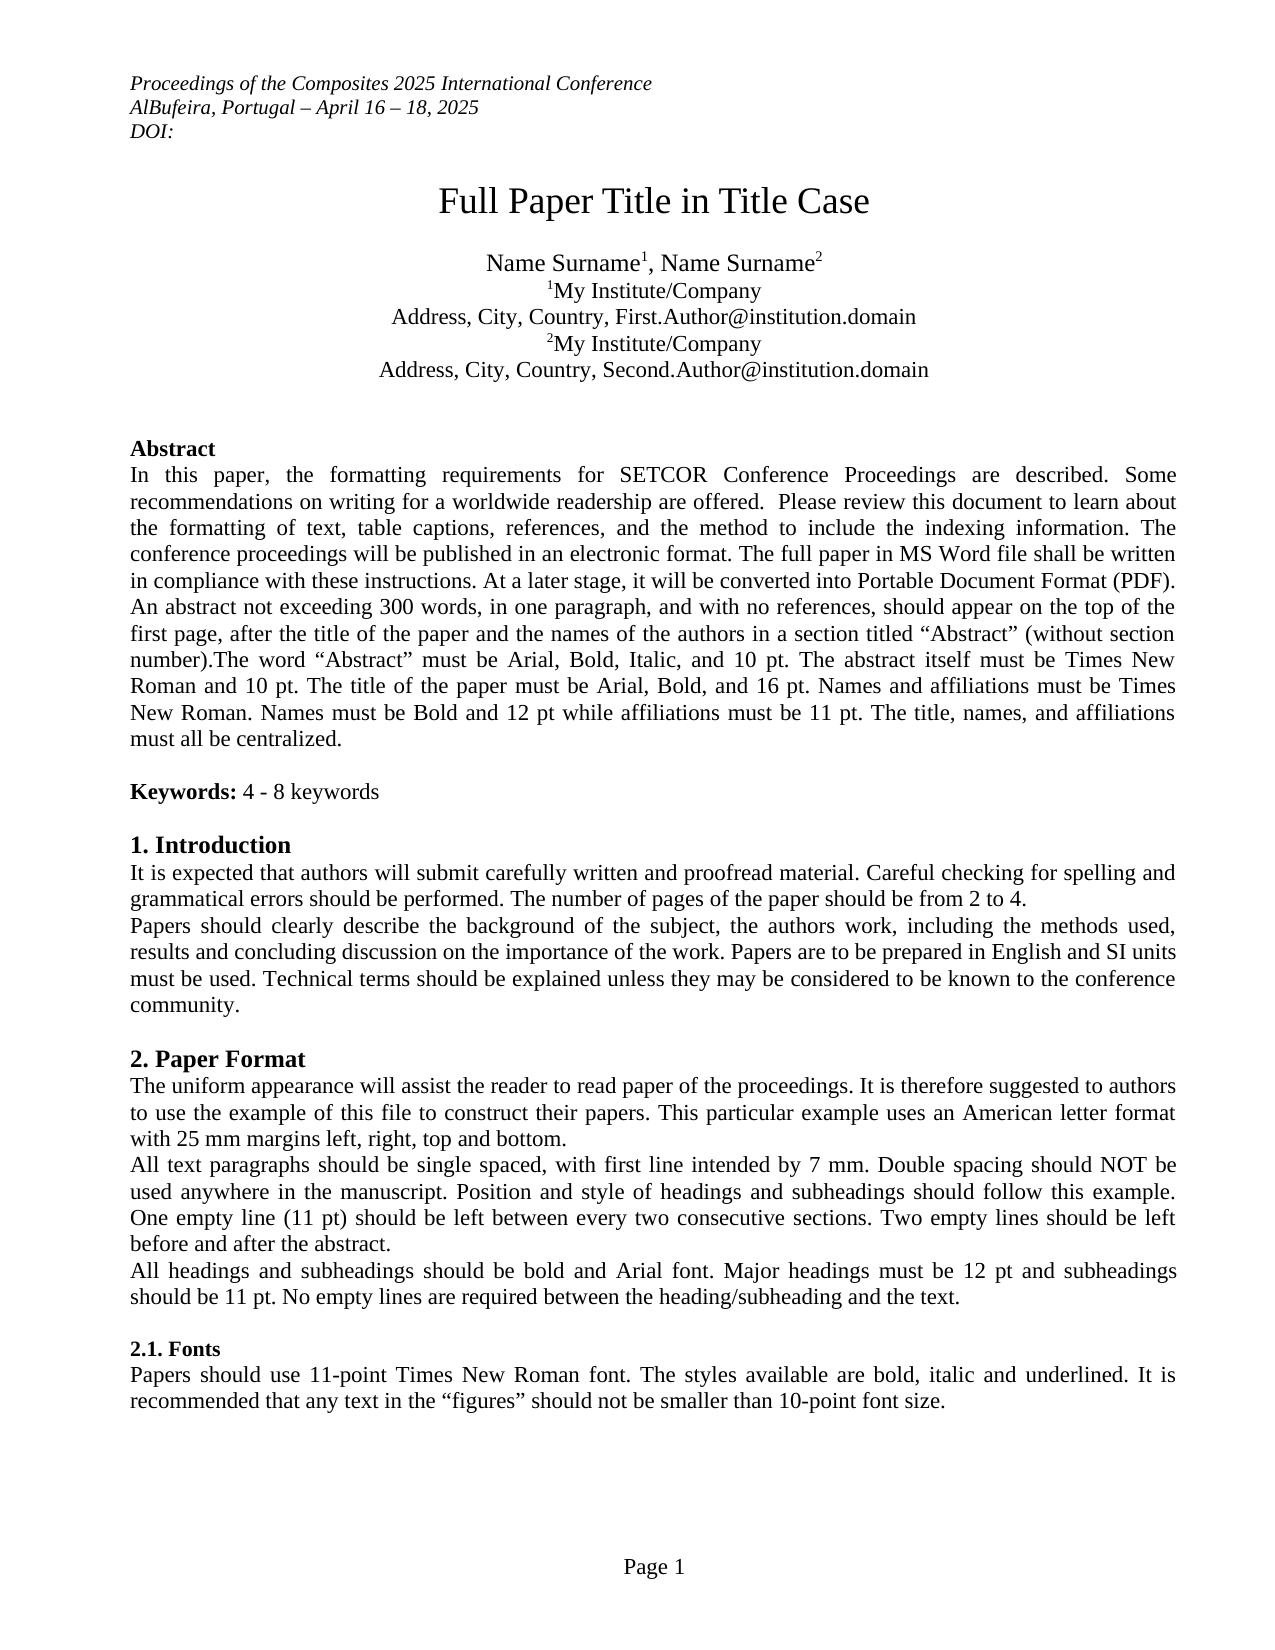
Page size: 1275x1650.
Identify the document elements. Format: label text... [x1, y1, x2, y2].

title Full Paper Title in Title Case [130, 179, 1178, 222]
text The uniform appearance will assist the reader to read paper of the proceedings. It is therefore suggested to authors to use the example of this file to construct their papers. This particular example uses an American letter format with 25 mm margins left, right, top and bottom. [130, 1072, 1178, 1151]
text In this paper, the formatting requirements for SETCOR Conference Proceedings are described. Some recommendations on writing for a worldwide readership are offered. Please review this document to learn about the formatting of text, table captions, references, and the method to include the indexing information. The conference proceedings will be published in an electronic format. The full paper in MS Word file shall be written in compliance with these instructions. At a later stage, it will be converted into Portable Document Format (PDF). An abstract not exceeding 300 words, in one paragraph, and with no references, should appear on the top of the first page, after the title of the paper and the names of the authors in a section titled “Abstract” (without section number).The word “Abstract” must be Arial, Bold, Italic, and 10 pt. The abstract itself must be Times New Roman and 10 pt. The title of the paper must be Arial, Bold, and 16 pt. Names and affiliations must be Times New Roman. Names must be Bold and 12 pt while affiliations must be 11 pt. The title, names, and affiliations must all be centralized. [130, 461, 1178, 751]
text All headings and subheadings should be bold and Arial font. Major headings must be 12 pt and subheadings should be 11 pt. No empty lines are required between the heading/subheading and the text. [130, 1257, 1178, 1309]
text Abstract [130, 435, 1178, 461]
text 2.1. Fonts [130, 1336, 1178, 1361]
text 2My Institute/Company [130, 330, 1178, 356]
text It is expected that authors will submit carefully written and proofread material. Careful checking for spelling and grammatical errors should be performed. The number of pages of the paper should be from 2 to 4. [130, 859, 1178, 912]
text 1My Institute/Company Address, City, Country, First.Author@institution.domain [130, 277, 1178, 330]
text 2. Paper Format [130, 1044, 1178, 1072]
text Papers should clearly describe the background of the subject, the authors work, including the methods used, results and concluding discussion on the importance of the work. Papers are to be prepared in English and SI units must be used. Technical terms should be explained unless they may be considered to be known to the conference community. [130, 912, 1178, 1017]
text Keywords: 4 - 8 keywords [130, 778, 1178, 804]
text Address, City, Country, Second.Author@institution.domain [130, 356, 1178, 382]
text Name Surname1, Name Surname2 [130, 248, 1178, 277]
text All text paragraphs should be single spaced, with first line intended by 7 mm. Double spacing should NOT be used anywhere in the manuscript. Position and style of headings and subheadings should follow this example. One empty line (11 pt) should be left between every two consecutive sections. Two empty lines should be left before and after the abstract. [130, 1151, 1178, 1257]
text Papers should use 11-point Times New Roman font. The styles available are bold, italic and underlined. It is recommended that any text in the “figures” should not be smaller than 10-point font size. [130, 1361, 1178, 1414]
text 1. Introduction [130, 830, 1178, 859]
